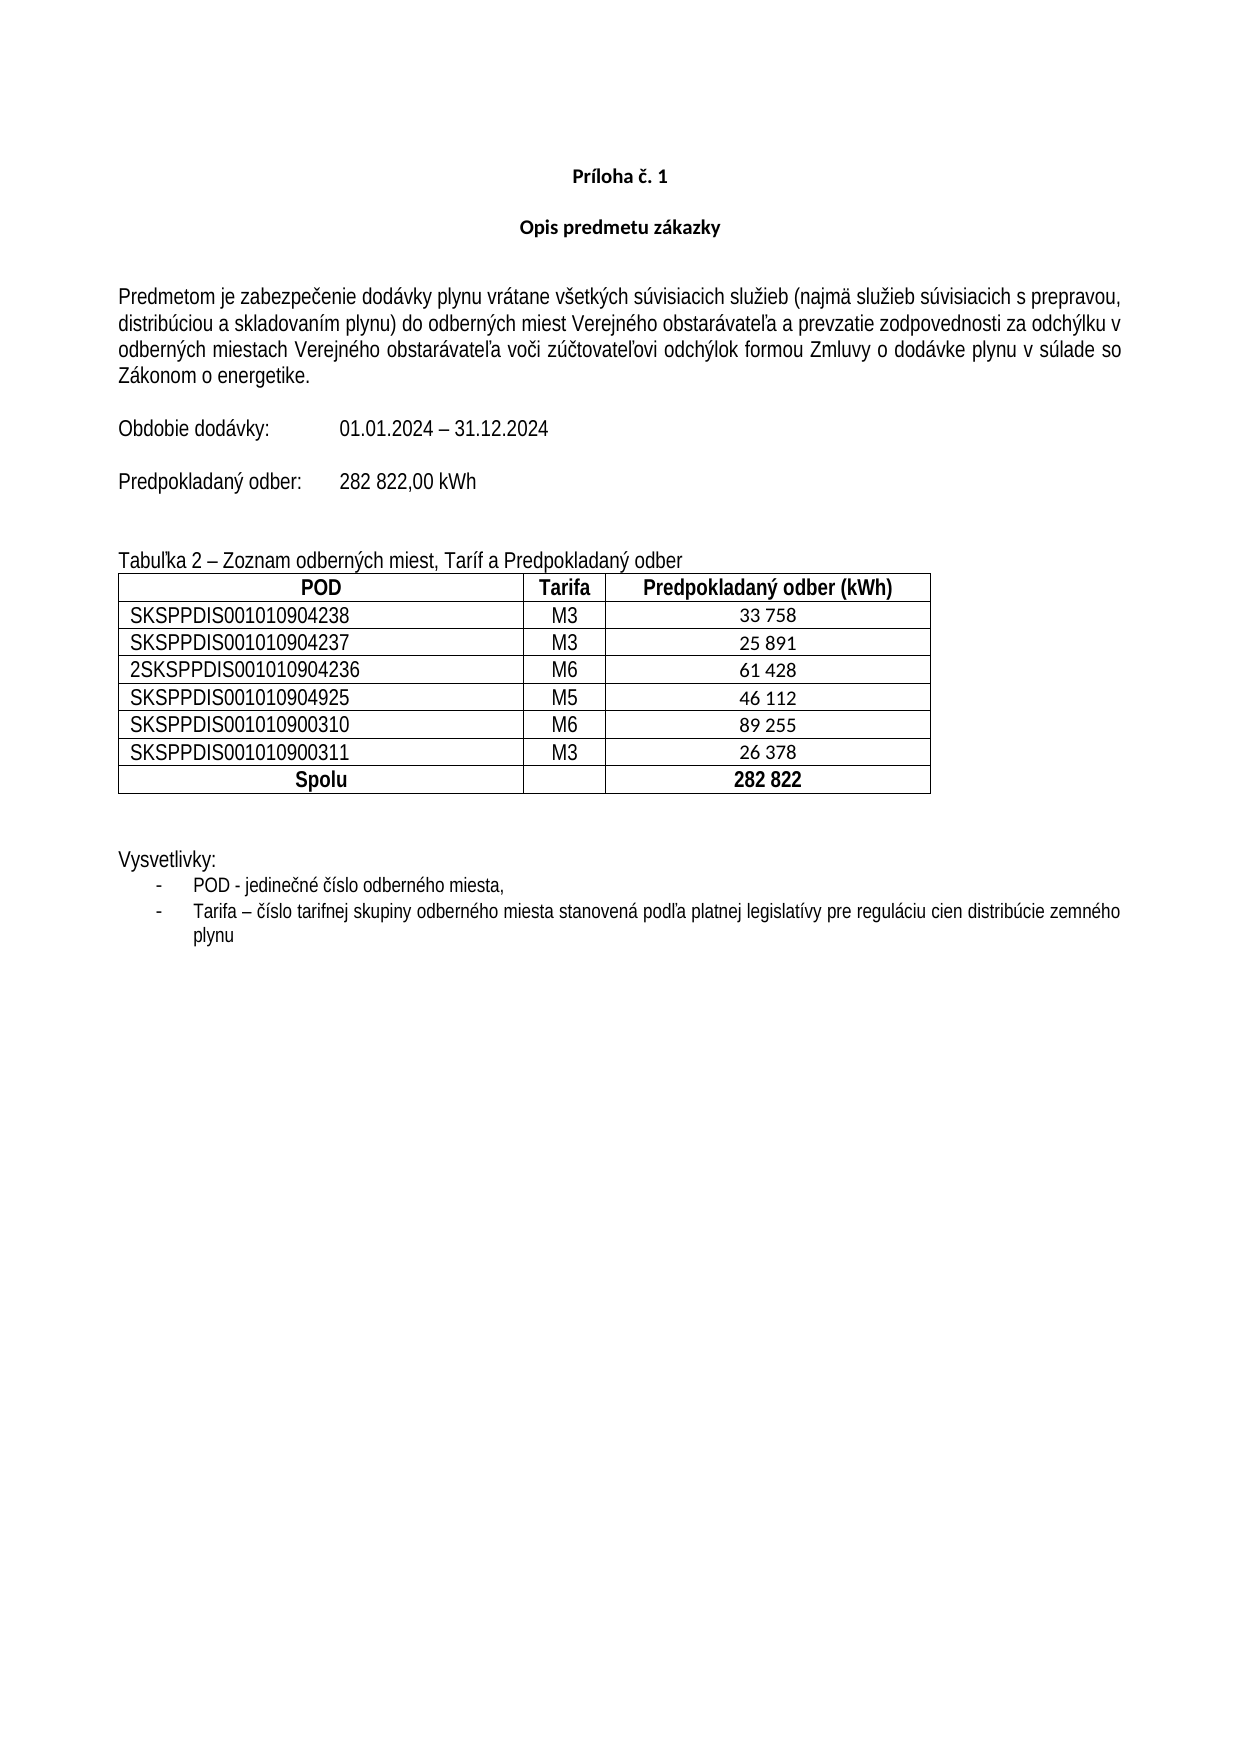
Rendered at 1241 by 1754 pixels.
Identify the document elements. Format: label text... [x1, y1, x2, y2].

text Tabuľka 2 – Zoznam odberných miest, Taríf a Predpokladaný odber [118, 547, 1122, 573]
text Príloha č. 1 [118, 163, 1122, 188]
table_cell M5 [524, 684, 605, 710]
table_cell 33 758 [606, 602, 930, 628]
table_cell Spolu [119, 766, 523, 792]
table_cell 46 112 [606, 684, 930, 710]
table_header Tarifa [524, 574, 605, 601]
table_cell M6 [524, 656, 605, 683]
table_cell M3 [524, 629, 605, 655]
table_header POD [119, 574, 523, 601]
text Predpokladaný odber: 282 822,00 kWh [118, 468, 1122, 494]
table_cell SKSPPDIS001010900311 [119, 739, 523, 765]
table_cell 2SKSPPDIS001010904236 [119, 656, 523, 683]
table_cell M3 [524, 602, 605, 628]
table_cell SKSPPDIS001010904238 [119, 602, 523, 628]
text Opis predmetu zákazky [118, 214, 1122, 239]
text Obdobie dodávky: 01.01.2024 – 31.12.2024 [118, 415, 1122, 441]
table_cell SKSPPDIS001010904237 [119, 629, 523, 655]
table_cell M6 [524, 711, 605, 738]
table_cell 25 891 [606, 629, 930, 655]
table_cell 282 822 [606, 766, 930, 792]
list Tarifa – číslo tarifnej skupiny odberného miesta stanovená podľa platnej legislatívy pre reguláciu cien distribúcie zemného plynu [156, 898, 1122, 947]
table_cell 89 255 [606, 711, 930, 738]
table_cell SKSPPDIS001010900310 [119, 711, 523, 738]
table_cell [524, 766, 605, 792]
table_cell SKSPPDIS001010904925 [119, 684, 523, 710]
table_header Predpokladaný odber (kWh) [606, 574, 930, 601]
table_cell 61 428 [606, 656, 930, 683]
table_cell 26 378 [606, 739, 930, 765]
list POD - jedinečné číslo odberného miesta, [156, 872, 1122, 898]
text Predmetom je zabezpečenie dodávky plynu vrátane všetkých súvisiacich služieb (najmä služieb súvisiacich s prepravou, distribúciou a skladovaním plynu) do odberných miest Verejného obstarávateľa a prevzatie zodpovednosti za odchýlku v odberných miestach Verejného obstarávateľa voči zúčtovateľovi odchýlok formou Zmluvy o dodávke plynu v súlade so Zákonom o energetike. [118, 283, 1122, 389]
table_cell M3 [524, 739, 605, 765]
text Vysvetlivky: [118, 846, 1122, 872]
